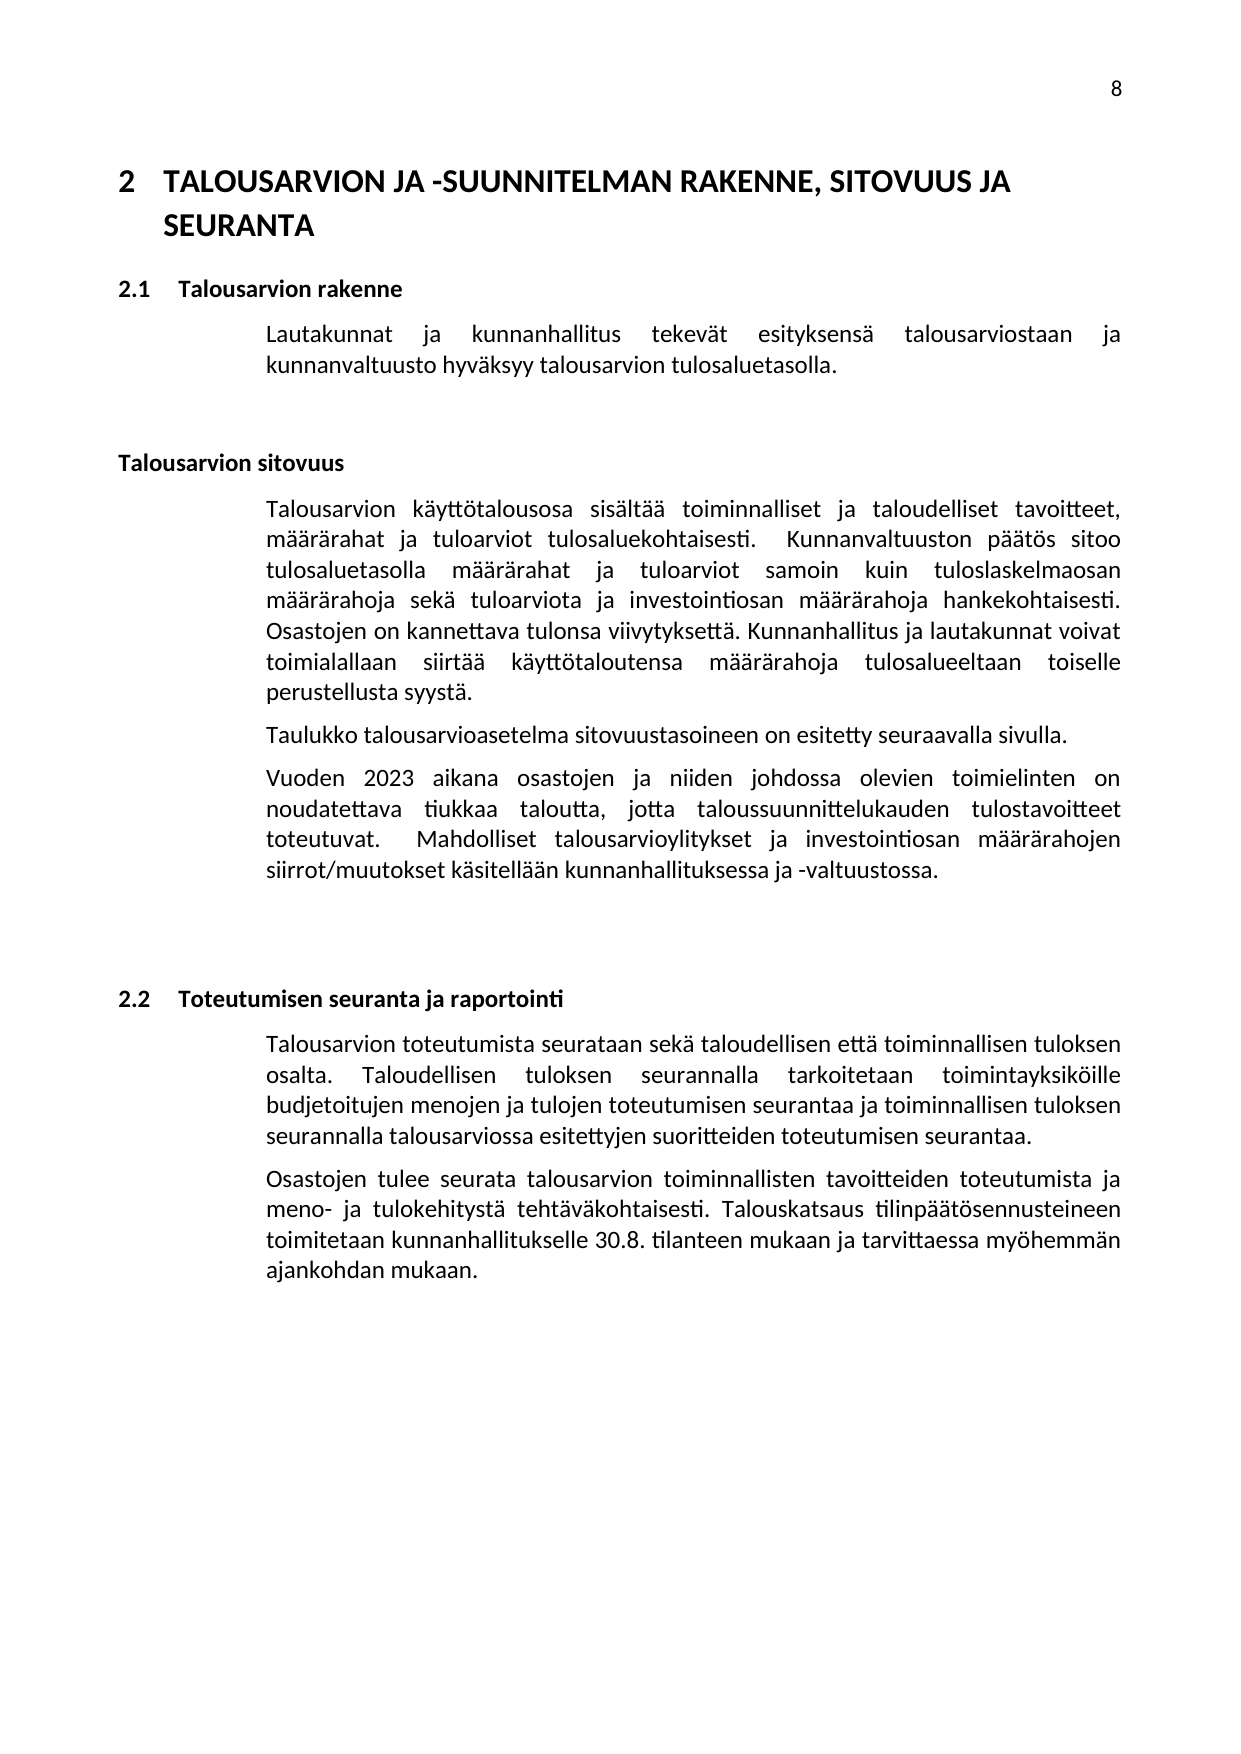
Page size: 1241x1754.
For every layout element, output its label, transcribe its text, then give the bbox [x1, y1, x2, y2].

subtitle TALOUSARVION JA -SUUNNITELMAN RAKENNE, SITOVUUS JA SEURANTA [118, 160, 1122, 245]
subtitle Talousarvion sitovuus [118, 448, 1122, 478]
subtitle Toteutumisen seuranta ja raportointi [118, 983, 1122, 1013]
text Lautakunnat ja kunnanhallitus tekevät esityksensä talousarviostaan ja kunnanvaltuusto hyväksyy talousarvion tulosaluetasolla. [266, 318, 1122, 379]
subtitle Talousarvion rakenne [118, 273, 1122, 304]
text Taulukko talousarvioasetelma sitovuustasoineen on esitetty seuraavalla sivulla. [266, 719, 1122, 750]
text Talousarvion käyttötalousosa sisältää toiminnalliset ja taloudelliset tavoitteet, määrärahat ja tuloarviot tulosaluekohtaisesti. Kunnanvaltuuston päätös sitoo tulosaluetasolla määrärahat ja tuloarviot samoin kuin tuloslaskelmaosan määrärahoja sekä tuloarviota ja investointiosan määrärahoja hankekohtaisesti. Osastojen on kannettava tulonsa viivytyksettä. Kunnanhallitus ja lautakunnat voivat toimialallaan siirtää käyttötaloutensa määrärahoja tulosalueeltaan toiselle perustellusta syystä. [266, 493, 1122, 707]
text Osastojen tulee seurata talousarvion toiminnallisten tavoitteiden toteutumista ja meno- ja tulokehitystä tehtäväkohtaisesti. Talouskatsaus tilinpäätösennusteineen toimitetaan kunnanhallitukselle 30.8. tilanteen mukaan ja tarvittaessa myöhemmän ajankohdan mukaan. [266, 1163, 1122, 1285]
text Talousarvion toteutumista seurataan sekä taloudellisen että toiminnallisen tuloksen osalta. Taloudellisen tuloksen seurannalla tarkoitetaan toimintayksiköille budjetoitujen menojen ja tulojen toteutumisen seurantaa ja toiminnallisen tuloksen seurannalla talousarviossa esitettyjen suoritteiden toteutumisen seurantaa. [266, 1028, 1122, 1150]
text Vuoden 2023 aikana osastojen ja niiden johdossa olevien toimielinten on noudatettava tiukkaa taloutta, jotta taloussuunnittelukauden tulostavoitteet toteutuvat. Mahdolliset talousarvioylitykset ja investointiosan määrärahojen siirrot/muutokset käsitellään kunnanhallituksessa ja -valtuustossa. [266, 762, 1122, 884]
